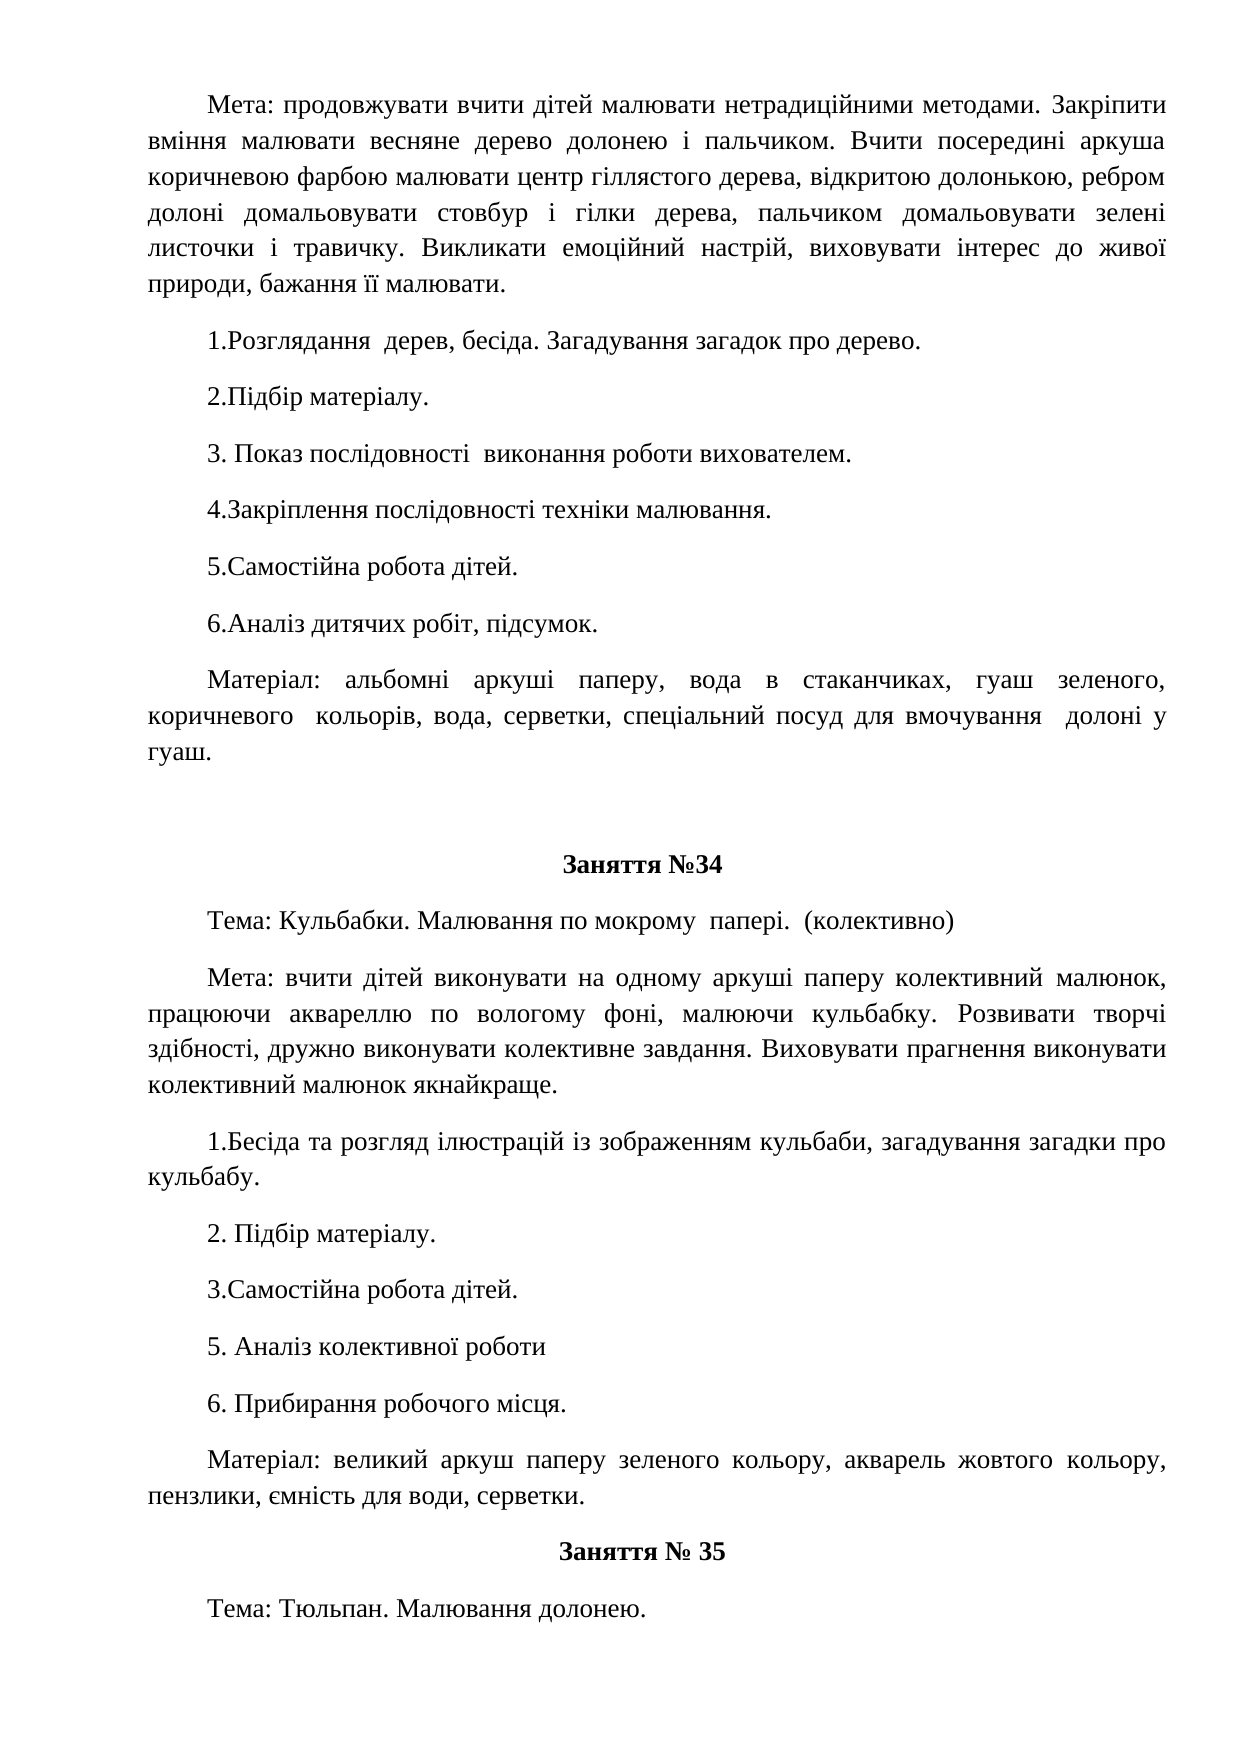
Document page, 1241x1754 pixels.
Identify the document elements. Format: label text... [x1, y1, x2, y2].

text 3.Самостійна робота дітей. [148, 1273, 1167, 1305]
text Тема: Тюльпан. Малювання долонею. [118, 1592, 1167, 1623]
text 2. Підбір матеріалу. [148, 1217, 1167, 1248]
text 3. Показ послідовності виконання роботи вихователем. [148, 437, 1167, 468]
text 5. Аналіз колективної роботи [148, 1330, 1167, 1361]
text Заняття № 35 [118, 1536, 1167, 1567]
text Заняття №34 [118, 848, 1167, 879]
text Мета: продовжувати вчити дітей малювати нетрадиційними методами. Закріпити вміння малювати весняне дерево долонею і пальчиком. Вчити посередині аркуша коричневою фарбою малювати центр гіллястого дерева, відкритою долонькою, ребром долоні домальовувати стовбур і гілки дерева, пальчиком домальовувати зелені листочки і травичку. Викликати емоційний настрій, виховувати інтерес до живої природи, бажання її малювати. [148, 89, 1167, 298]
text 5.Самостійна робота дітей. [148, 550, 1167, 581]
text 6.Аналіз дитячих робіт, підсумок. [148, 607, 1167, 638]
text 1.Розглядання дерев, бесіда. Загадування загадок про дерево. [148, 324, 1167, 355]
text 2.Підбір матеріалу. [148, 380, 1167, 412]
text 1.Бесіда та розгляд ілюстрацій із зображенням кульбаби, загадування загадки про кульбабу. [148, 1125, 1167, 1192]
text 4.Закріплення послідовності техніки малювання. [148, 493, 1167, 525]
text Мета: вчити дітей виконувати на одному аркуші паперу колективний малюнок, працюючи аквареллю по вологому фоні, малюючи кульбабку. Розвивати творчі здібності, дружно виконувати колективне завдання. Виховувати прагнення виконувати колективний малюнок якнайкраще. [148, 961, 1167, 1099]
text Матеріал: альбомні аркуші паперу, вода в стаканчиках, гуаш зеленого, коричневого кольорів, вода, серветки, спеціальний посуд для вмочування долоні у гуаш. [148, 663, 1167, 766]
text Матеріал: великий аркуш паперу зеленого кольору, акварель жовтого кольору, пензлики, ємність для води, серветки. [148, 1443, 1167, 1510]
text Тема: Кульбабки. Малювання по мокрому папері. (колективно) [118, 904, 1167, 936]
text 6. Прибирання робочого місця. [148, 1387, 1167, 1418]
